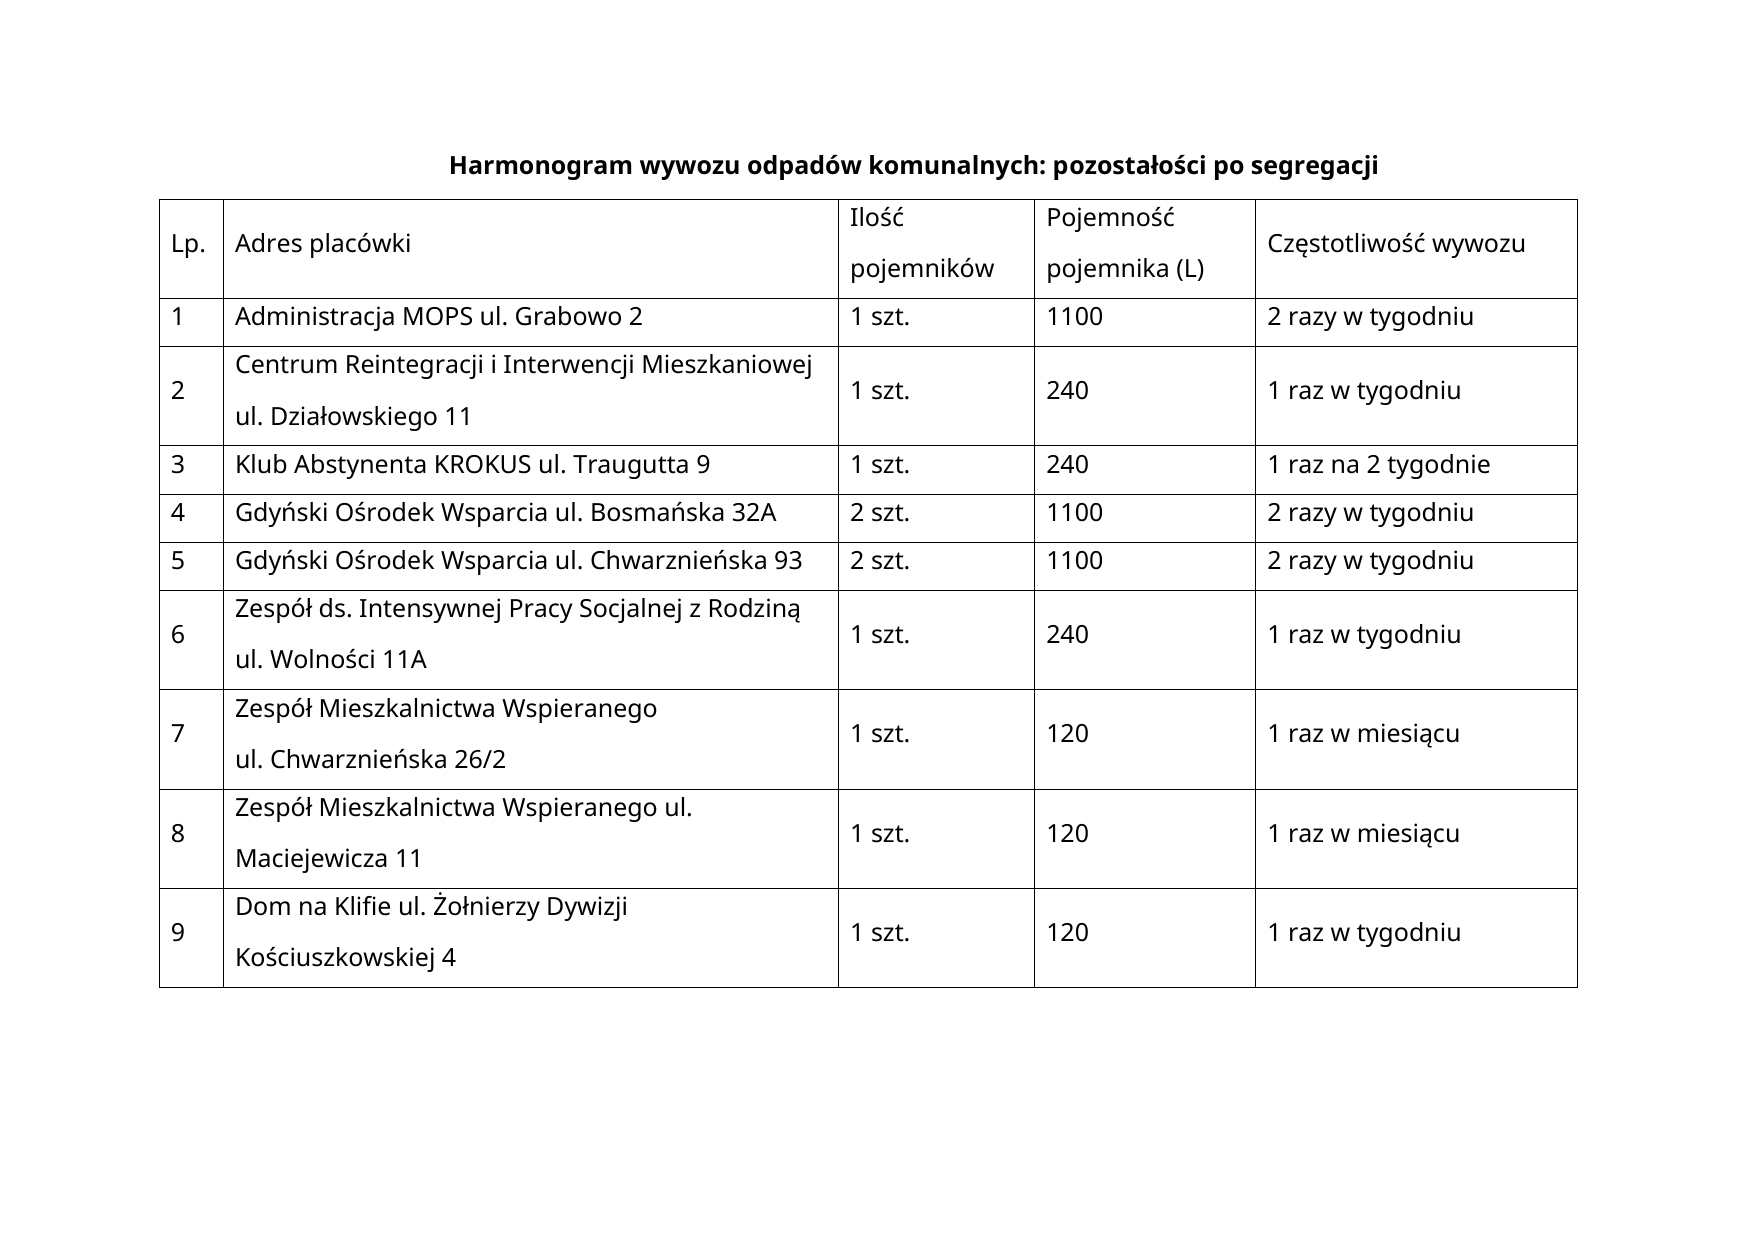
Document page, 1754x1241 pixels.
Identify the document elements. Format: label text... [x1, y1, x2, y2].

table_cell Zespół Mieszkalnictwa Wspieranego ul. Maciejewicza 11 [224, 790, 838, 888]
table_cell Klub Abstynenta KROKUS ul. Traugutta 9 [224, 446, 838, 494]
table_cell 2 szt. [839, 543, 1034, 590]
table_cell 1 szt. [839, 690, 1034, 789]
table_cell 2 [160, 347, 223, 445]
table_cell 1 raz w tygodniu [1256, 347, 1577, 445]
table_cell 1 szt. [839, 790, 1034, 888]
table_cell 1100 [1035, 543, 1255, 590]
table_cell 120 [1035, 690, 1255, 789]
table_cell 2 razy w tygodniu [1256, 543, 1577, 590]
table_header Częstotliwość wywozu [1256, 200, 1577, 298]
table_header Adres placówki [224, 200, 838, 298]
table_cell Gdyński Ośrodek Wsparcia ul. Bosmańska 32A [224, 495, 838, 542]
table_cell Gdyński Ośrodek Wsparcia ul. Chwarznieńska 93 [224, 543, 838, 590]
table_cell 5 [160, 543, 223, 590]
subtitle Harmonogram wywozu odpadów komunalnych: pozostałości po segregacji [221, 148, 1606, 182]
table_cell 2 razy w tygodniu [1256, 299, 1577, 346]
table_cell 7 [160, 690, 223, 789]
table_cell Zespół ds. Intensywnej Pracy Socjalnej z Rodziną ul. Wolności 11A [224, 591, 838, 689]
table_cell 1 szt. [839, 591, 1034, 689]
table_cell 2 szt. [839, 495, 1034, 542]
table_cell 1100 [1035, 299, 1255, 346]
table_cell 3 [160, 446, 223, 494]
table_cell Dom na Klifie ul. Żołnierzy Dywizji Kościuszkowskiej 4 [224, 889, 838, 987]
table_cell 240 [1035, 347, 1255, 445]
table_header Pojemność pojemnika (L) [1035, 200, 1255, 298]
table_cell 1 raz w tygodniu [1256, 889, 1577, 987]
table_cell 1 raz w miesiącu [1256, 690, 1577, 789]
table_cell 240 [1035, 446, 1255, 494]
table_cell Centrum Reintegracji i Interwencji Mieszkaniowej ul. Działowskiego 11 [224, 347, 838, 445]
table_cell 8 [160, 790, 223, 888]
table_cell 240 [1035, 591, 1255, 689]
table_cell 1 szt. [839, 446, 1034, 494]
table_cell Zespół Mieszkalnictwa Wspieranego ul. Chwarznieńska 26/2 [224, 690, 838, 789]
table_cell Administracja MOPS ul. Grabowo 2 [224, 299, 838, 346]
table_cell 1 szt. [839, 889, 1034, 987]
table_cell 1 raz na 2 tygodnie [1256, 446, 1577, 494]
table_cell 1 [160, 299, 223, 346]
table_cell 2 razy w tygodniu [1256, 495, 1577, 542]
table_cell 9 [160, 889, 223, 987]
table_header Ilość pojemników [839, 200, 1034, 298]
table_header Lp. [160, 200, 223, 298]
table_cell 1 raz w tygodniu [1256, 591, 1577, 689]
table_cell 1 szt. [839, 299, 1034, 346]
table_cell 1 raz w miesiącu [1256, 790, 1577, 888]
table_cell 6 [160, 591, 223, 689]
table_cell 1 szt. [839, 347, 1034, 445]
table_cell 4 [160, 495, 223, 542]
table_cell 120 [1035, 790, 1255, 888]
table_cell 1100 [1035, 495, 1255, 542]
table_cell 120 [1035, 889, 1255, 987]
